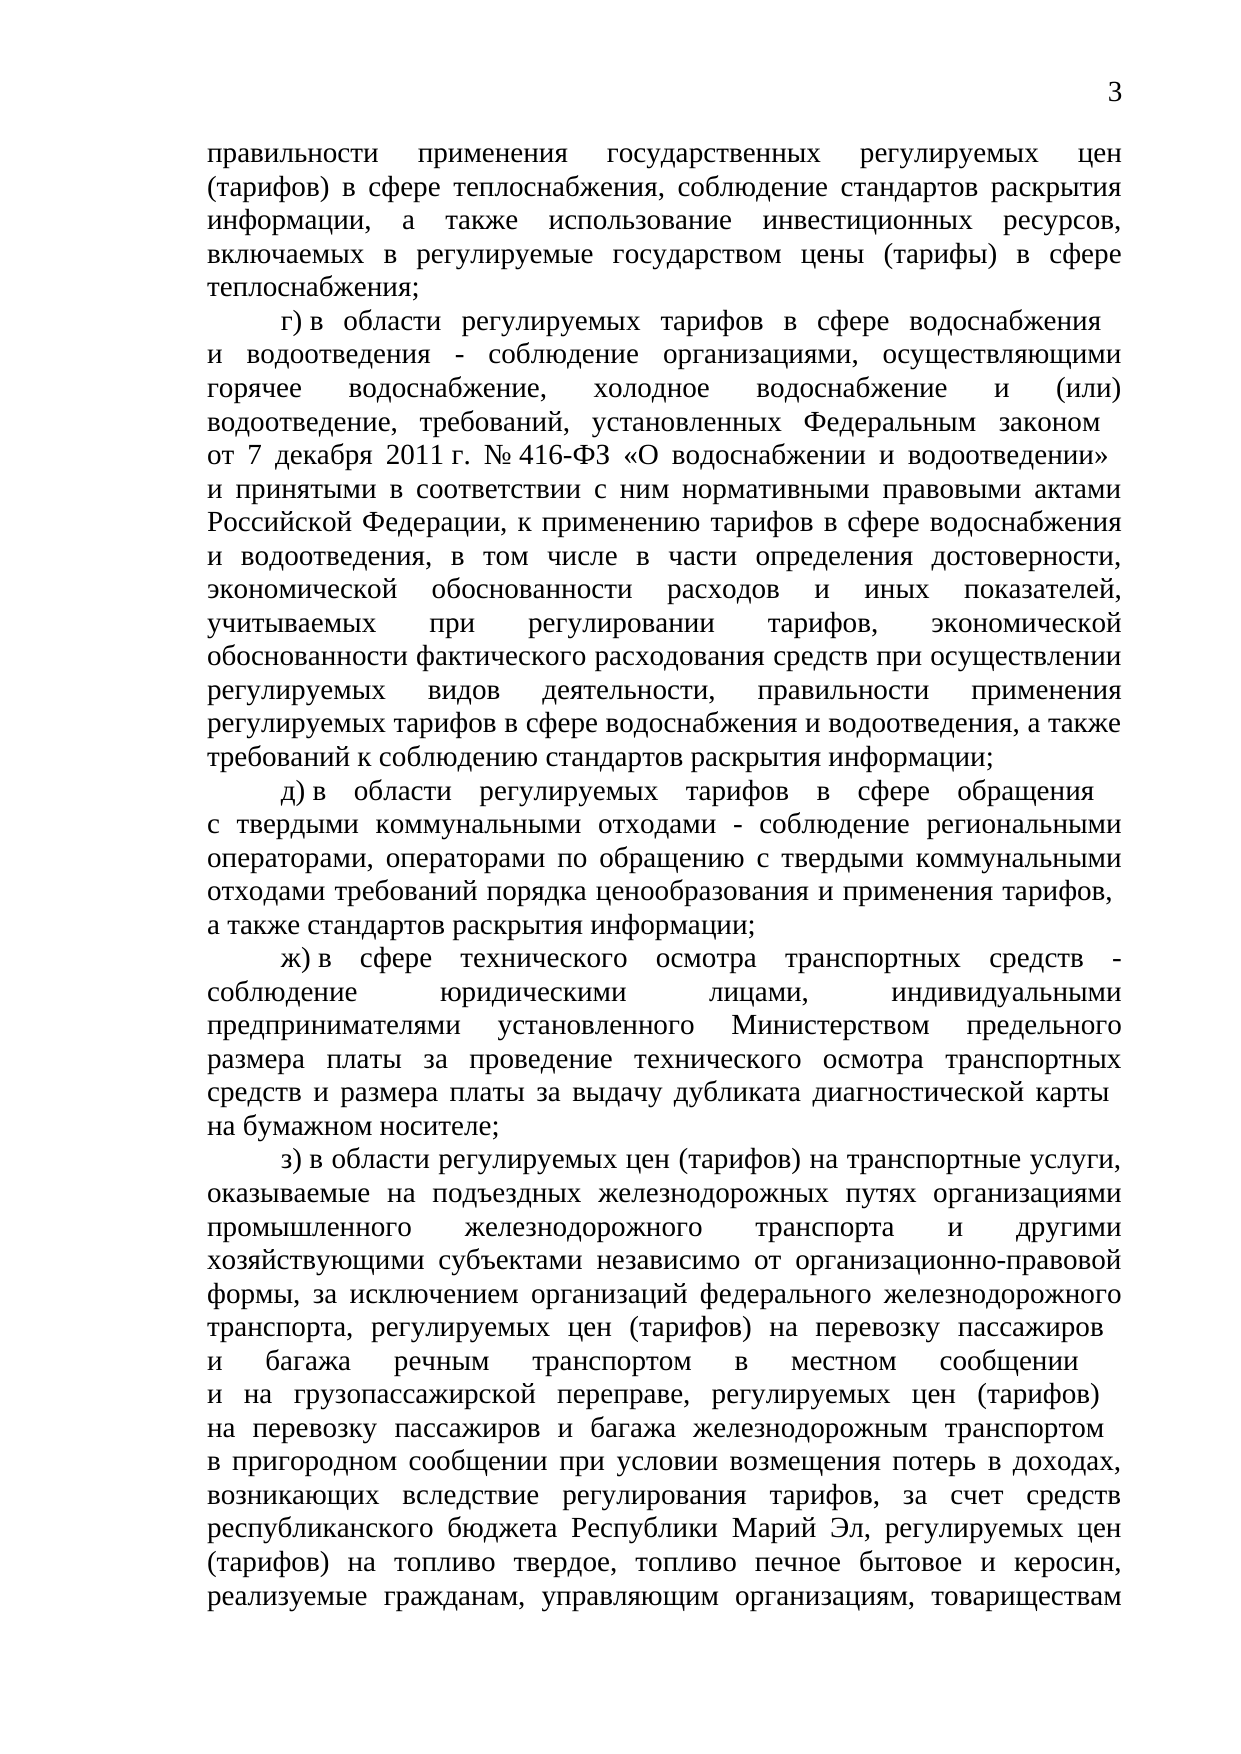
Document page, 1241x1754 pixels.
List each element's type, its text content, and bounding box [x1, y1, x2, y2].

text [207, 1142, 1122, 1611]
text д) в области регулируемых тарифов в сфере обращения с твердыми коммунальными отходами - соблюдение региональными операторами, операторами по обращению с твердыми коммунальными отходами требований порядка ценообразования и применения тарифов, а также стандартов раскрытия информации; [207, 773, 1122, 940]
text ж) в сфере технического осмотра транспортных средств - соблюдение юридическими лицами, индивидуальными предпринимателями установленного Министерством предельного размера платы за проведение технического осмотра транспортных средств и размера платы за выдачу дубликата диагностической карты на бумажном носителе; [207, 940, 1122, 1142]
text г) в области регулируемых тарифов в сфере водоснабжения и водоотведения - соблюдение организациями, осуществляющими горячее водоснабжение, холодное водоснабжение и (или) водоотведение, требований, установленных Федеральным законом от 7 декабря 2011 г. № 416-ФЗ «О водоснабжении и водоотведении» и принятыми в соответствии с ним нормативными правовыми актами Российской Федерации, к применению тарифов в сфере водоснабжения и водоотведения, в том числе в части определения достоверности, экономической обоснованности расходов и иных показателей, учитываемых при регулировании тарифов, экономической обоснованности фактического расходования средств при осуществлении регулируемых видов деятельности, правильности применения регулируемых тарифов в сфере водоснабжения и водоотведения, а также требований к соблюдению стандартов раскрытия информации; [207, 303, 1122, 773]
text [207, 135, 1122, 303]
